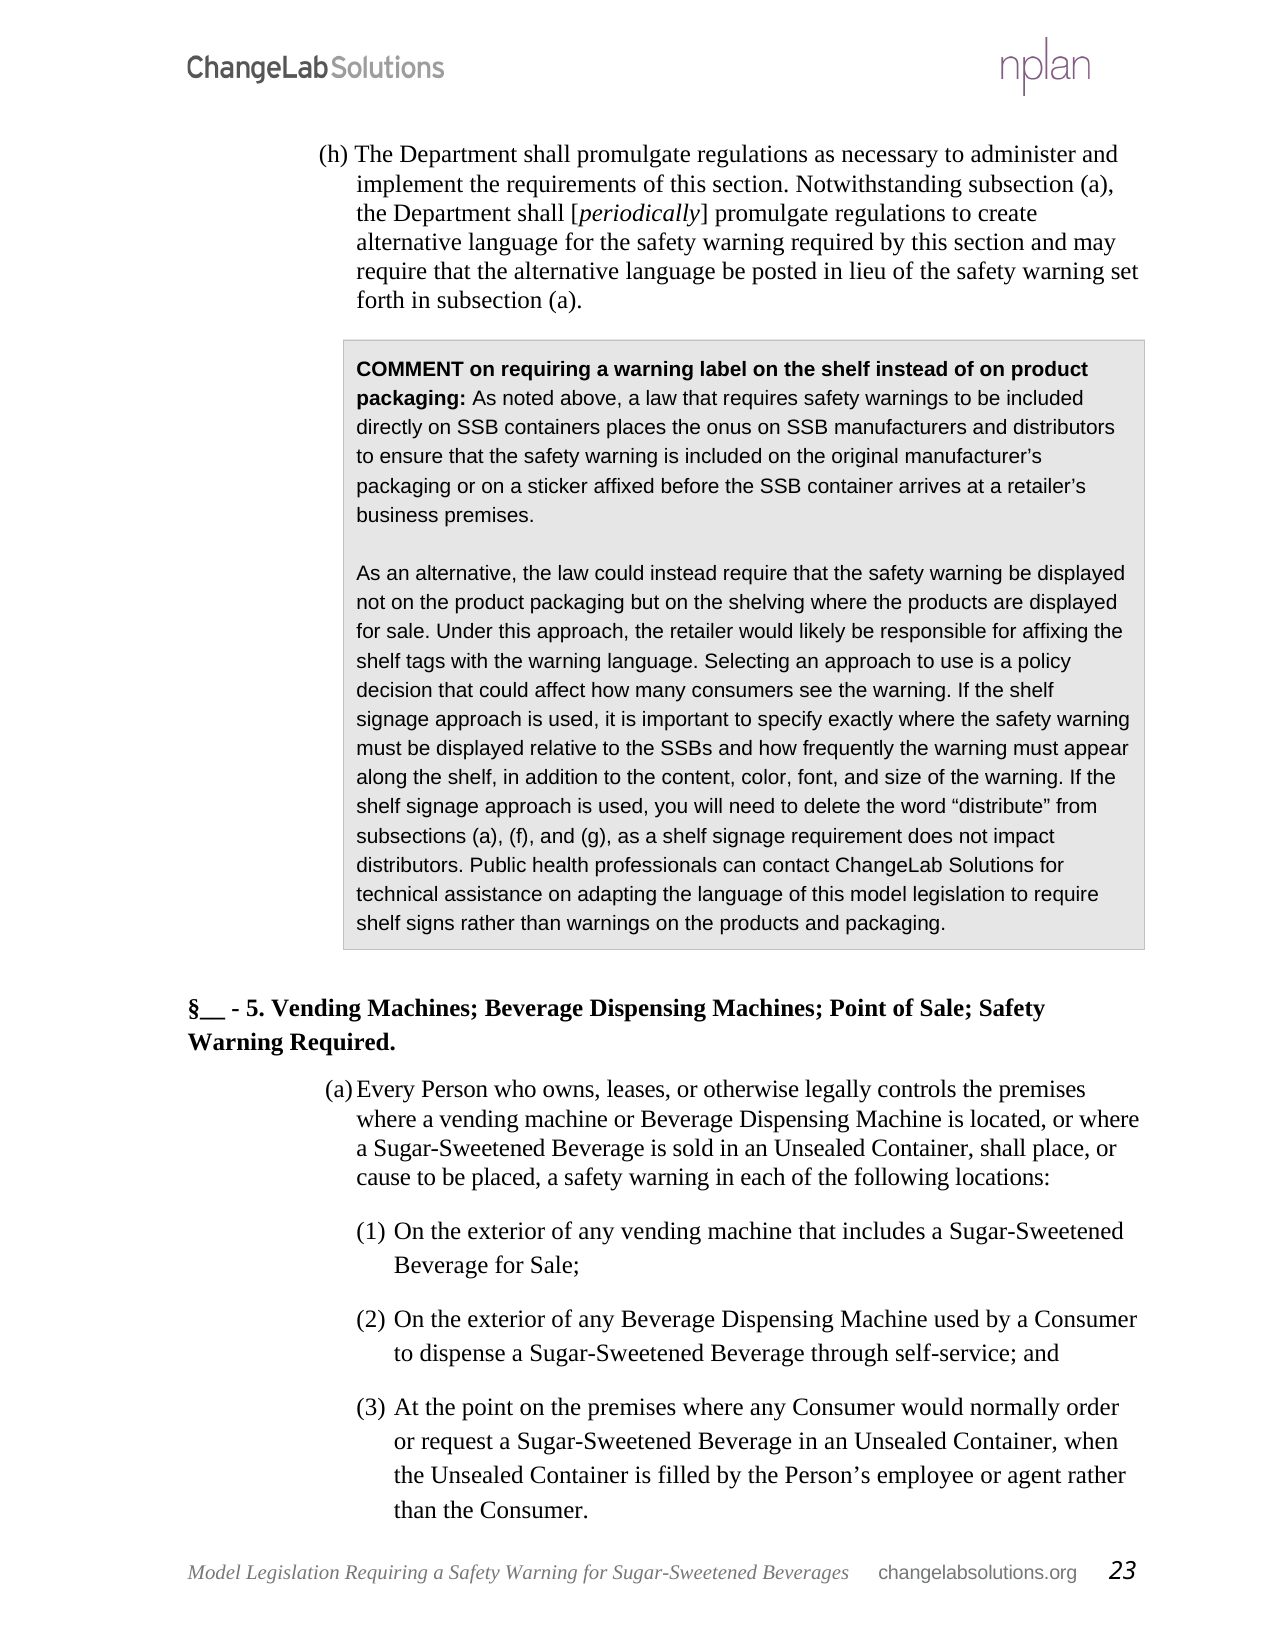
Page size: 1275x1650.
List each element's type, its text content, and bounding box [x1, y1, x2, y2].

list (3) At the point on the premises where any Consumer would normally order or request a Sugar-Sweetened Beverage in an Unsealed Container, when the Unsealed Container is filled by the Person’s employee or agent rather than the Consumer. [356, 1392, 1144, 1524]
picture [187, 37, 1090, 96]
list (a) Every Person who owns, leases, or otherwise legally controls the premises where a vending machine or Beverage Dispensing Machine is located, or where a Sugar-Sweetened Beverage is sold in an Unsealed Container, shall place, or cause to be placed, a safety warning in each of the following locations: [319, 1074, 1144, 1191]
text As an alternative, the law could instead require that the safety warning be displayed not on the product packaging but on the shelving where the products are displayed for sale. Under this approach, the retailer would likely be responsible for affixing the shelf tags with the warning language. Selecting an approach to use is a policy decision that could affect how many consumers see the warning. If the shelf signage approach is used, it is important to specify exactly where the safety warning must be displayed relative to the SSBs and how frequently the warning must appear along the shelf, in addition to the content, color, font, and size of the warning. If the shelf signage approach is used, you will need to delete the word “distribute” from subsections (a), (f), and (g), as a shelf signage requirement does not impact distributors. Public health professionals can contact ChangeLab Solutions for technical assistance on adapting the language of this model legislation to require shelf signs rather than warnings on the products and packaging. [344, 544, 1144, 949]
list (h) The Department shall promulgate regulations as necessary to administer and implement the requirements of this section. Notwithstanding subsection (a), the Department shall [periodically] promulgate regulations to create alternative language for the safety warning required by this section and may require that the alternative language be posted in lieu of the safety warning set forth in subsection (a). [319, 139, 1144, 314]
text COMMENT on requiring a warning label on the shelf instead of on product packaging: As noted above, a law that requires safety warnings to be included directly on SSB containers places the onus on SSB manufacturers and distributors to ensure that the safety warning is included on the original manufacturer’s packaging or on a sticker affixed before the SSB container arrives at a retailer’s business premises. [344, 341, 1144, 514]
list (2) On the exterior of any Beverage Dispensing Machine used by a Consumer to dispense a Sugar-Sweetened Beverage through self-service; and [356, 1304, 1144, 1367]
list (1) On the exterior of any vending machine that includes a Sugar-Sweetened Beverage for Sale; [356, 1216, 1144, 1279]
text §__ - 5. Vending Machines; Beverage Dispensing Machines; Point of Sale; Safety Warning Required. [187, 993, 1144, 1056]
